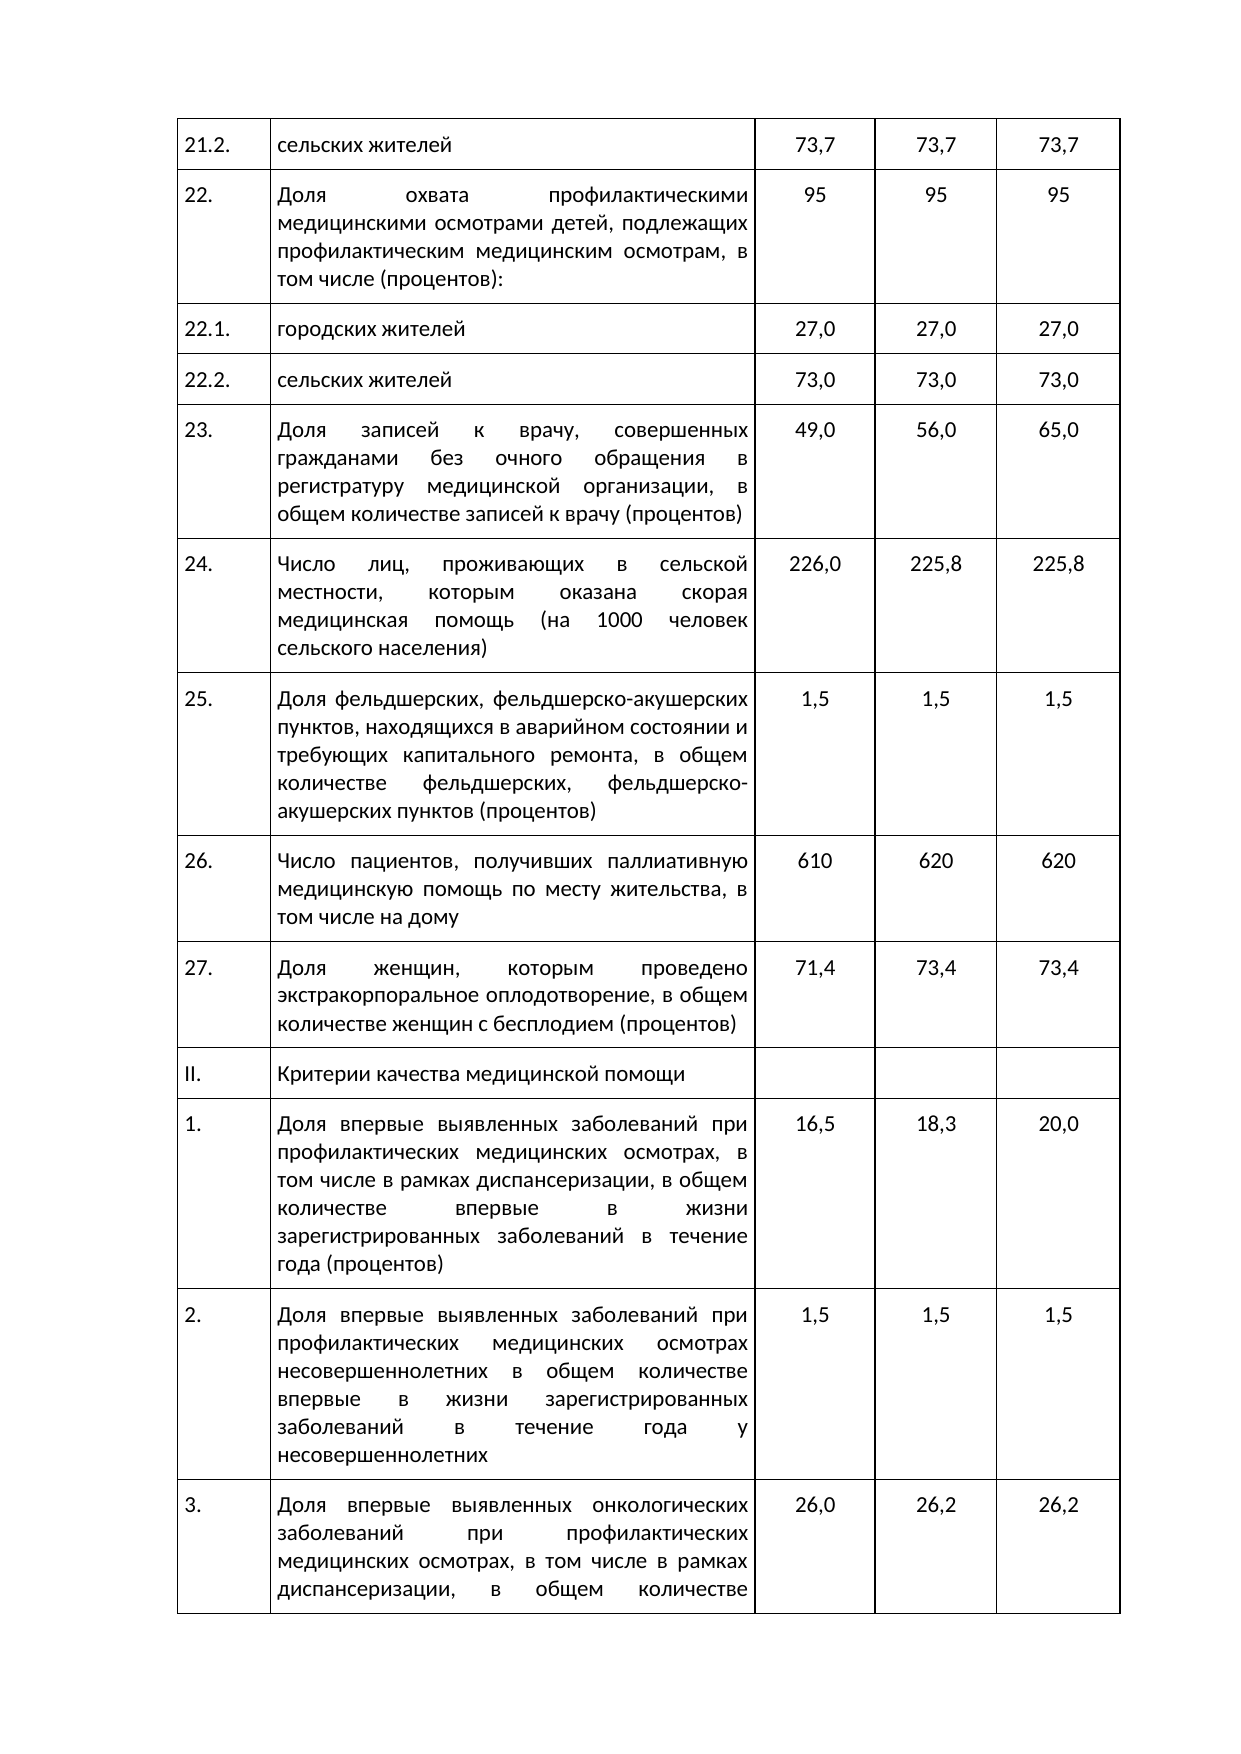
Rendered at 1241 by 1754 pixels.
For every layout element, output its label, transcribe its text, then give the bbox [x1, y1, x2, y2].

table_cell сельских жителей [271, 354, 754, 403]
table_cell 22. [178, 170, 270, 303]
table_cell 26,0 [756, 1480, 874, 1613]
table_cell 20,0 [997, 1099, 1119, 1288]
table_cell 16,5 [756, 1099, 874, 1288]
table_cell II. [178, 1048, 270, 1098]
table_cell [876, 1048, 996, 1098]
table_cell 620 [876, 836, 996, 941]
table_cell 3. [178, 1480, 270, 1613]
table_cell 26,2 [876, 1480, 996, 1613]
table_cell Доля охвата профилактическими медицинскими осмотрами детей, подлежащих профилактическим медицинским осмотрам, в том числе (процентов): [271, 170, 754, 303]
table_cell 1,5 [997, 673, 1119, 834]
table_cell 73,7 [876, 119, 996, 168]
table_cell 610 [756, 836, 874, 941]
table_cell 73,4 [997, 942, 1119, 1047]
table_cell 71,4 [756, 942, 874, 1047]
table_cell [997, 1048, 1119, 1098]
table_cell Число лиц, проживающих в сельской местности, которым оказана скорая медицинская помощь (на 1000 человек сельского населения) [271, 539, 754, 672]
table_cell 26,2 [997, 1480, 1119, 1613]
table_cell 1. [178, 1099, 270, 1288]
table_cell 225,8 [997, 539, 1119, 672]
table_cell 27,0 [756, 304, 874, 353]
table_cell Доля фельдшерских, фельдшерско-акушерских пунктов, находящихся в аварийном состоянии и требующих капитального ремонта, в общем количестве фельдшерских, фельдшерско-акушерских пунктов (процентов) [271, 673, 754, 834]
table_cell Доля впервые выявленных заболеваний при профилактических медицинских осмотрах, в том числе в рамках диспансеризации, в общем количестве впервые в жизни зарегистрированных заболеваний в течение года (процентов) [271, 1099, 754, 1288]
table_cell Доля женщин, которым проведено экстракорпоральное оплодотворение, в общем количестве женщин с бесплодием (процентов) [271, 942, 754, 1047]
table_cell 2. [178, 1289, 270, 1478]
table_cell 73,0 [997, 354, 1119, 403]
table_cell 21.2. [178, 119, 270, 168]
table_cell 73,0 [876, 354, 996, 403]
table_cell 23. [178, 405, 270, 538]
table_cell 56,0 [876, 405, 996, 538]
table_cell 22.2. [178, 354, 270, 403]
table_cell 95 [876, 170, 996, 303]
table_cell Критерии качества медицинской помощи [271, 1048, 754, 1098]
table_cell 225,8 [876, 539, 996, 672]
table_cell Число пациентов, получивших паллиативную медицинскую помощь по месту жительства, в том числе на дому [271, 836, 754, 941]
table_cell [756, 1048, 874, 1098]
table_cell 1,5 [876, 1289, 996, 1478]
table_cell городских жителей [271, 304, 754, 353]
table_cell Доля записей к врачу, совершенных гражданами без очного обращения в регистратуру медицинской организации, в общем количестве записей к врачу (процентов) [271, 405, 754, 538]
table_cell 620 [997, 836, 1119, 941]
table_cell 65,0 [997, 405, 1119, 538]
table_cell 49,0 [756, 405, 874, 538]
table_cell 24. [178, 539, 270, 672]
table_cell 73,0 [756, 354, 874, 403]
table_cell 73,7 [997, 119, 1119, 168]
table_cell 1,5 [876, 673, 996, 834]
table_cell 27,0 [876, 304, 996, 353]
table_cell 226,0 [756, 539, 874, 672]
table_cell 1,5 [756, 673, 874, 834]
table_cell 26. [178, 836, 270, 941]
table_cell 73,7 [756, 119, 874, 168]
table_cell 95 [756, 170, 874, 303]
table_cell сельских жителей [271, 119, 754, 168]
table_cell 73,4 [876, 942, 996, 1047]
table_cell Доля впервые выявленных заболеваний при профилактических медицинских осмотрах несовершеннолетних в общем количестве впервые в жизни зарегистрированных заболеваний в течение года у несовершеннолетних [271, 1289, 754, 1478]
table_cell 22.1. [178, 304, 270, 353]
table_cell 1,5 [997, 1289, 1119, 1478]
table_cell 25. [178, 673, 270, 834]
table_cell 27,0 [997, 304, 1119, 353]
table_cell 27. [178, 942, 270, 1047]
table_cell 1,5 [756, 1289, 874, 1478]
table_cell 18,3 [876, 1099, 996, 1288]
table_cell 95 [997, 170, 1119, 303]
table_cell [271, 1480, 754, 1613]
